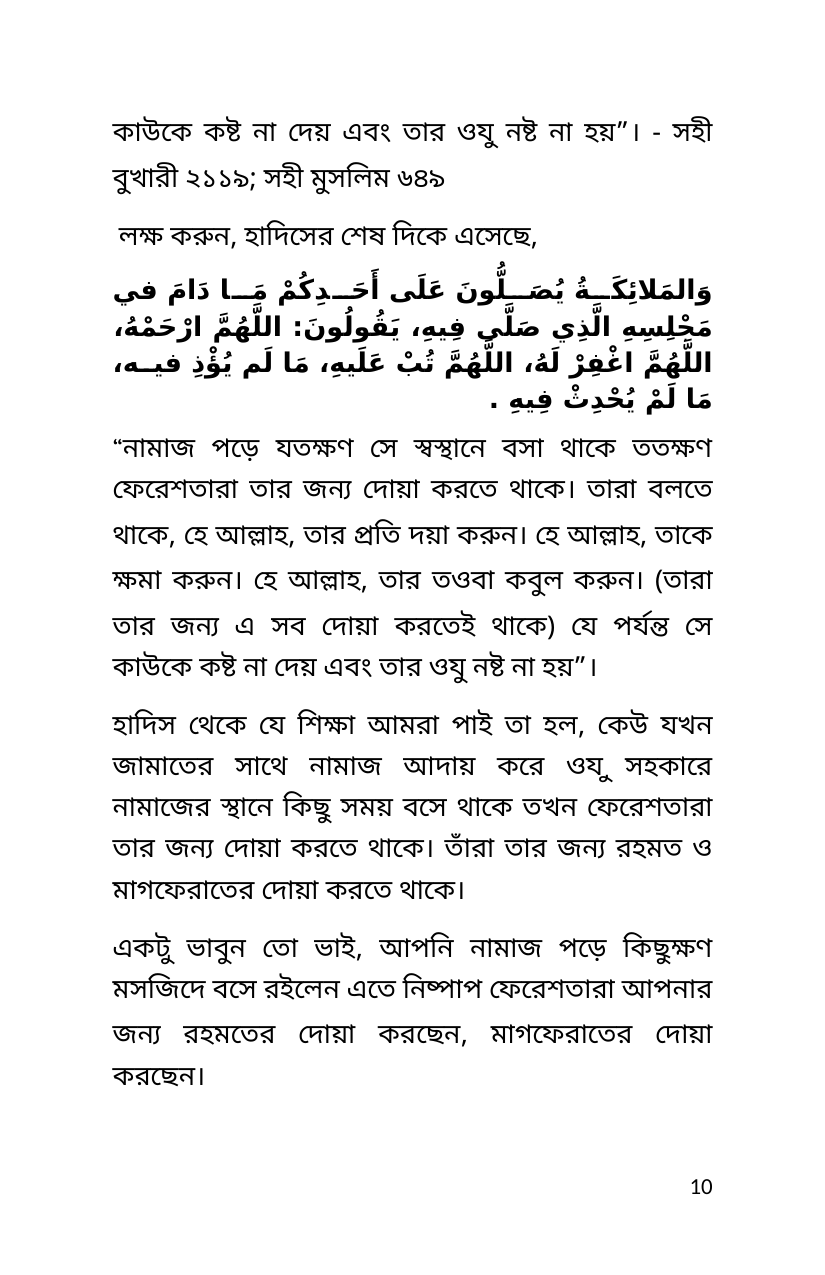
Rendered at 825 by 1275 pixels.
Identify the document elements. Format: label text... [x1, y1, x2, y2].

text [112, 112, 712, 198]
text হাদিস থেকে যে শিক্ষা আমরা পাই তা হল, কেউ যখন জামাতের সাথে নামাজ আদায় করে ওযু সহকারে নামাজের স্থানে কিছু সময় বসে থাকে তখন ফেরেশতারা তার জন্য দোয়া করতে থাকে। তাঁরা তার জন্য রহমত ও মাগফেরাতের দোয়া করতে থাকে। [112, 705, 712, 910]
text একটু ভাবুন তো ভাই, আপনি নামাজ পড়ে কিছুক্ষণ মসজিদে বসে রইলেন এতে নিষ্পাপ ফেরেশতারা আপনার জন্য রহমতের দোয়া করছেন, মাগফেরাতের দোয়া করছেন। [112, 928, 712, 1096]
text লক্ষ করুন, হাদিসের শেষ দিকে এসেছে, [112, 216, 712, 256]
text “নামাজ পড়ে যতক্ষণ সে স্বস্থানে বসা থাকে ততক্ষণ ফেরেশতারা তার জন্য দোয়া করতে থাকে। তারা বলতে থাকে, হে আল্লাহ, তার প্রতি দয়া করুন। হে আল্লাহ, তাকে ক্ষমা করুন। হে আল্লাহ, তার তওবা কবুল করুন। (তারা তার জন্য এ সব দোয়া করতেই থাকে) যে পর্যন্ত সে কাউকে কষ্ট না দেয় এবং তার ওযু নষ্ট না হয়”। [112, 432, 712, 687]
text وَالمَلائِكَةُ يُصَلُّونَ عَلَى أَحَدِكُمْ مَا دَامَ في مَجْلِسِهِ الَّذِي صَلَّى فِيهِ، يَقُولُونَ: اللَّهُمَّ ارْحَمْهُ، اللَّهُمَّ اغْفِرْ لَهُ، اللَّهُمَّ تُبْ عَلَيهِ، مَا لَم يُؤْذِ فيه، مَا لَمْ يُحْدِثْ فِيهِ . [112, 275, 712, 415]
